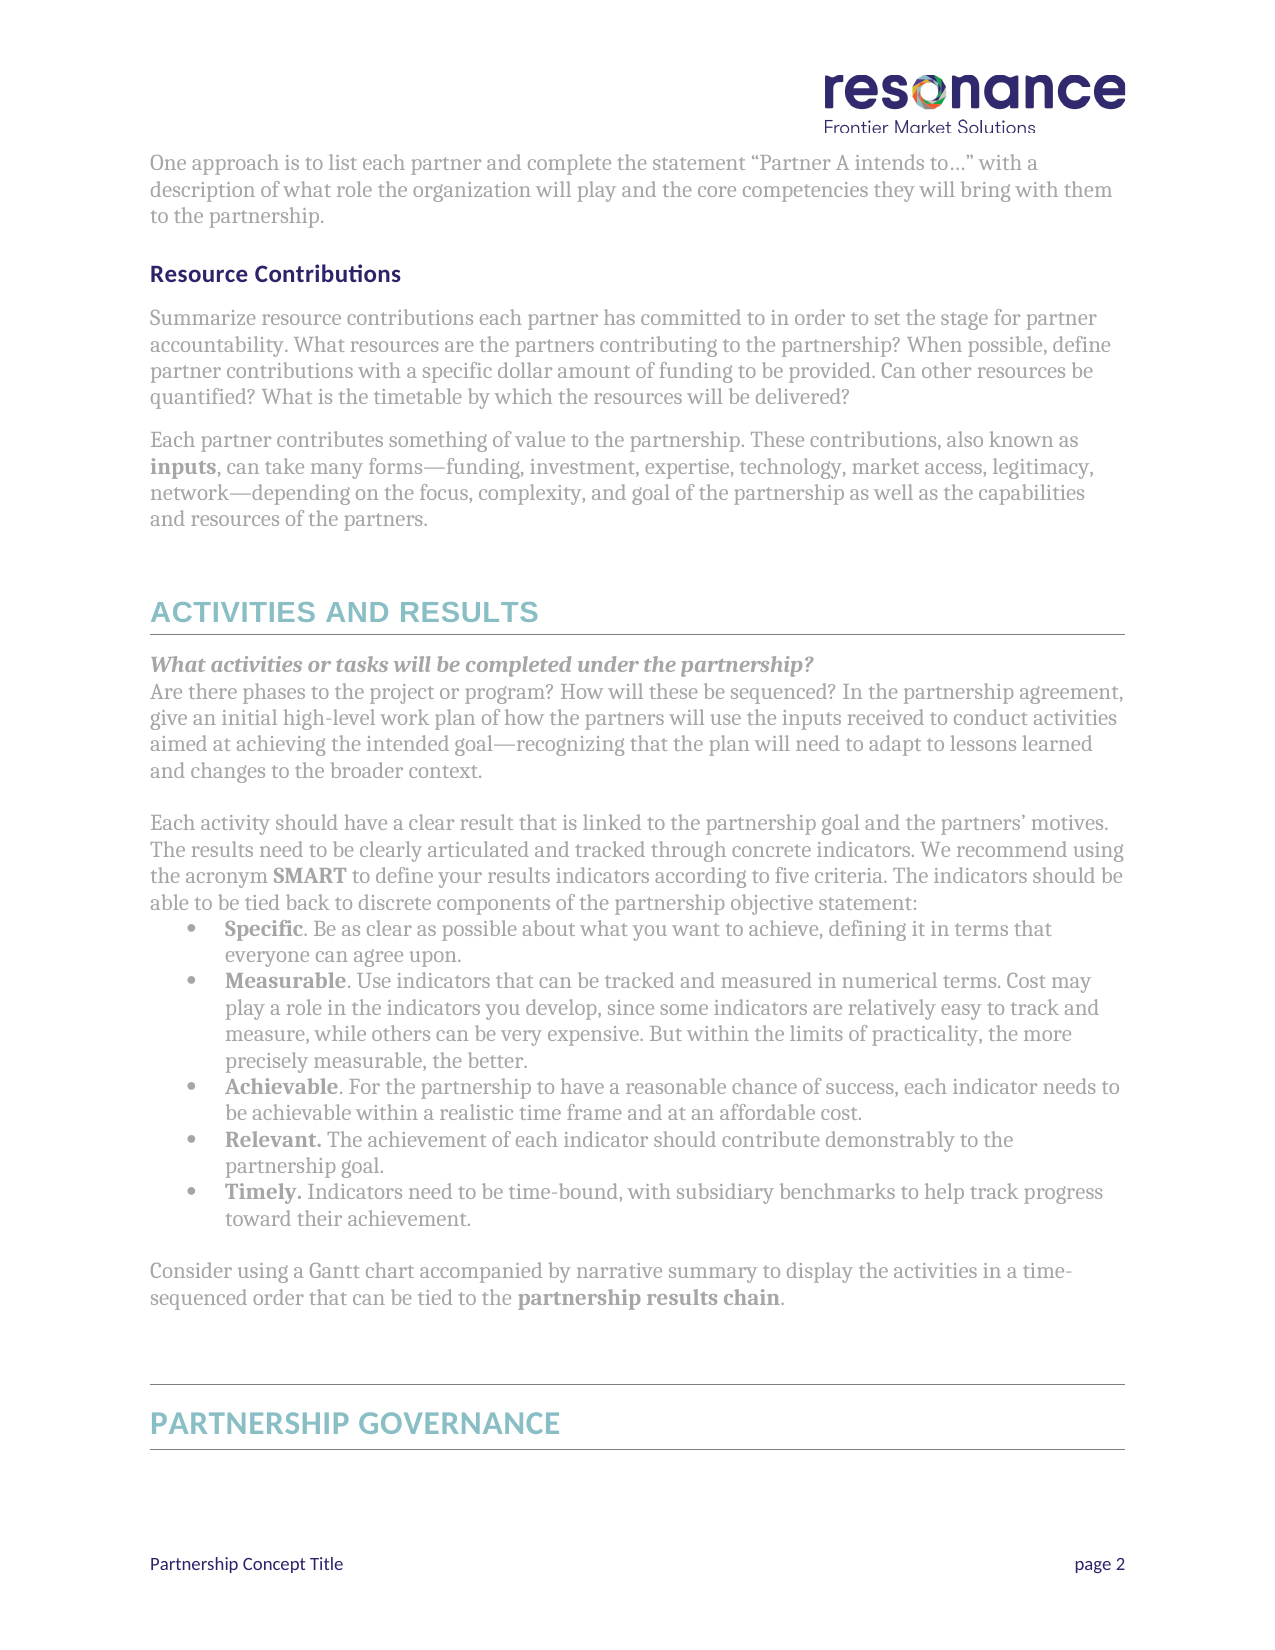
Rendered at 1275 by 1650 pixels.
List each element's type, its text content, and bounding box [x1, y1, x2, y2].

text Consider using a Gantt chart accompanied by narrative summary to display the activities in a time-sequenced order that can be tied to the partnership results chain. [150, 1258, 1125, 1311]
subtitle partnership governance [150, 1402, 1125, 1449]
text Each activity should have a clear result that is linked to the partnership goal and the partners’ motives. The results need to be clearly articulated and tracked through concrete indicators. We recommend using the acronym SMART to define your results indicators according to five criteria. The indicators should be able to be tied back to discrete components of the partnership objective statement: [150, 810, 1125, 916]
list Relevant. The achievement of each indicator should contribute demonstrably to the partnership goal. [187, 1126, 1125, 1179]
text Each partner contributes something of value to the partnership. These contributions, also known as inputs, can take many forms—funding, investment, expertise, technology, market access, legitimacy, network—depending on the focus, complexity, and goal of the partnership as well as the capabilities and resources of the partners. [150, 427, 1125, 532]
text What activities or tasks will be completed under the partnership? [150, 652, 1125, 678]
text Summarize resource contributions each partner has committed to in order to set the stage for partner accountability. What resources are the partners contributing to the partnership? When possible, define partner contributions with a specific dollar amount of funding to be provided. Can other resources be quantified? What is the timetable by which the resources will be delivered? [150, 305, 1125, 410]
subtitle activities and results [150, 594, 1125, 634]
text One approach is to list each partner and complete the statement “Partner A intends to…” with a description of what role the organization will play and the core competencies they will bring with them to the partnership. [150, 150, 1125, 229]
text Are there phases to the project or program? How will these be sequenced? In the partnership agreement, give an initial high-level work plan of how the partners will use the inputs received to conduct activities aimed at achieving the intended goal—recognizing that the plan will need to adapt to lessons learned and changes to the broader context. [150, 678, 1125, 784]
list Achievable. For the partnership to have a reasonable chance of success, each indicator needs to be achievable within a realistic time frame and at an affordable cost. [187, 1074, 1125, 1126]
subtitle Resource Contributions [150, 258, 1125, 288]
list Measurable. Use indicators that can be tracked and measured in numerical terms. Cost may play a role in the indicators you develop, since some indicators are relatively easy to track and measure, while others can be very expensive. But within the limits of practicality, the more precisely measurable, the better. [187, 968, 1125, 1074]
list Timely. Indicators need to be time-bound, with subsidiary benchmarks to help track progress toward their achievement. [187, 1179, 1125, 1232]
list Specific. Be as clear as possible about what you want to achieve, defining it in terms that everyone can agree upon. [187, 916, 1125, 968]
